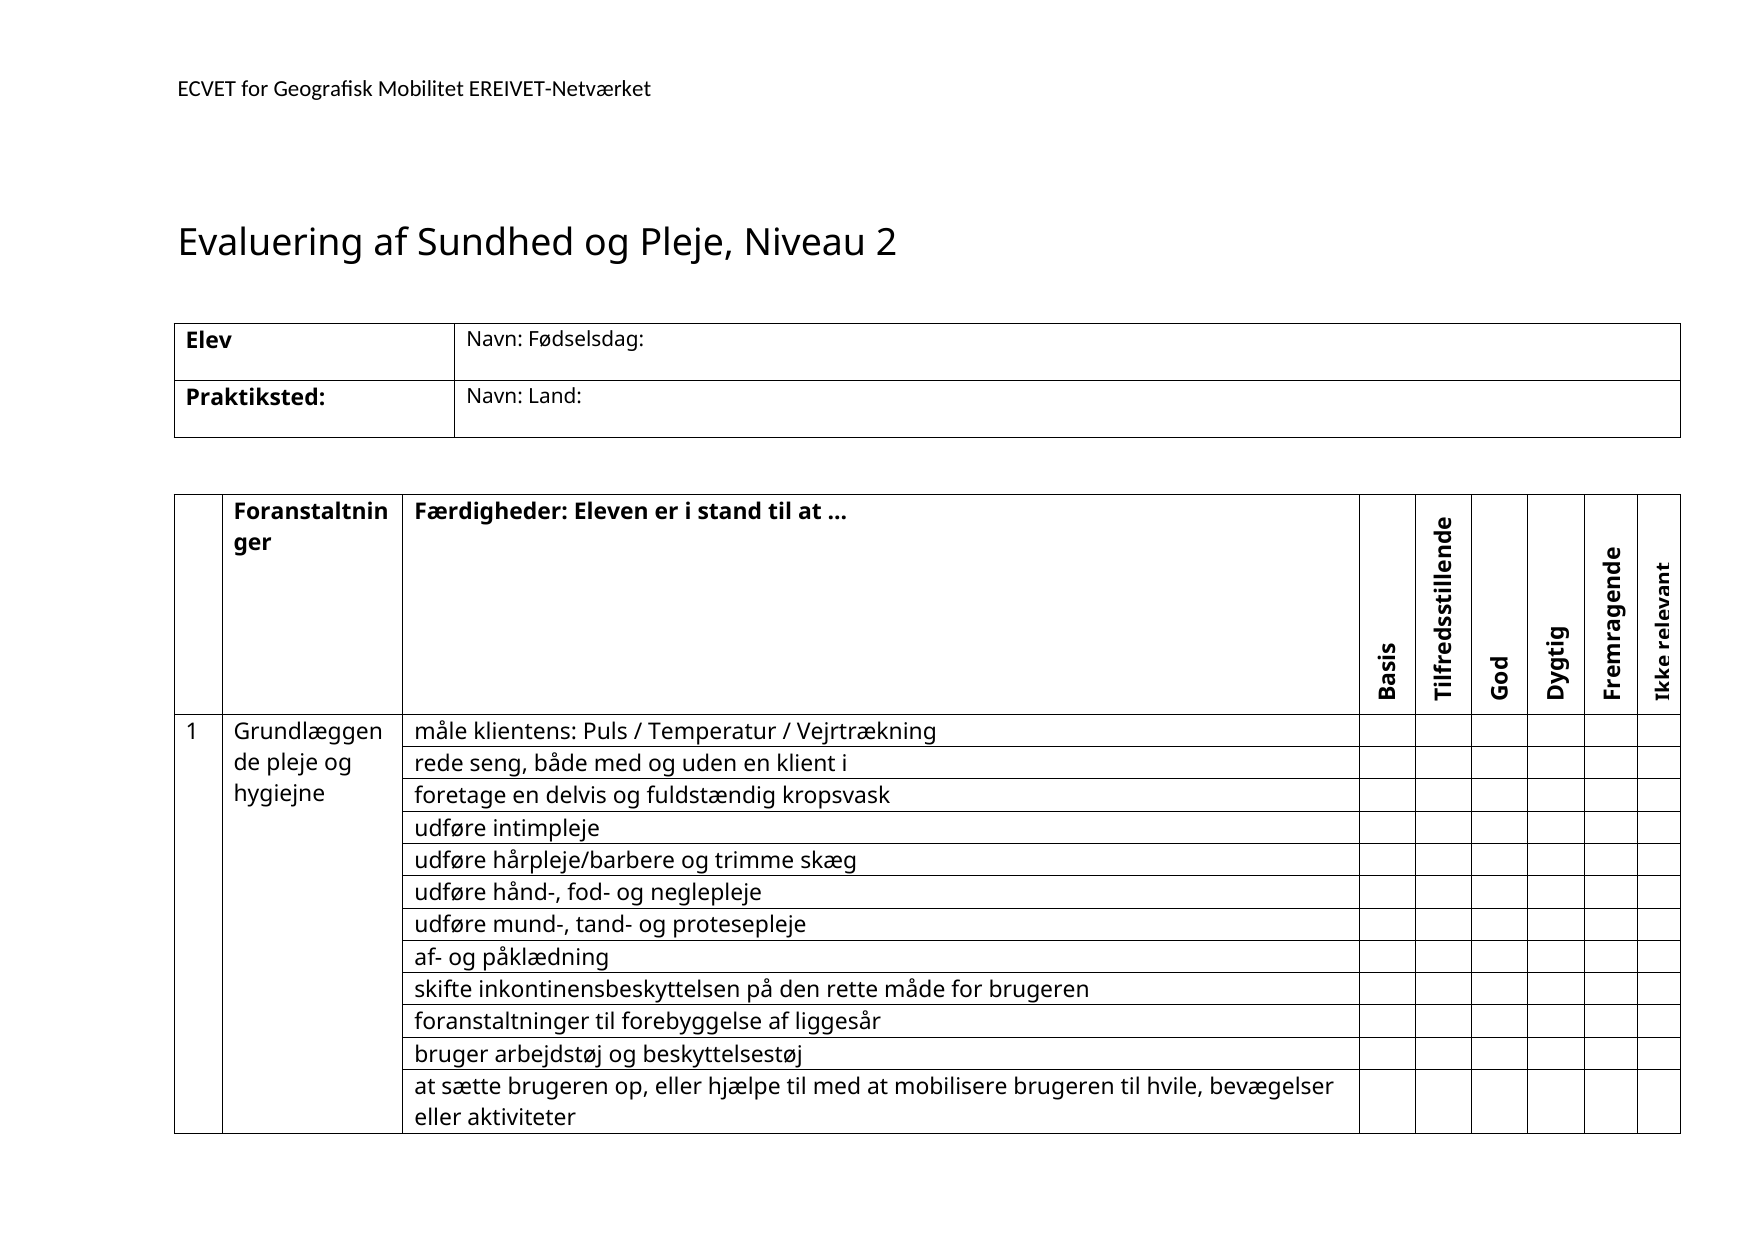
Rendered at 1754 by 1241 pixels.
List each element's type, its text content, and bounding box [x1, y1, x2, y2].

table_cell [1472, 812, 1527, 843]
table_cell måle klientens: Puls / Temperatur / Vejrtrækning [403, 715, 1359, 746]
table_cell udføre mund-, tand- og protesepleje [403, 909, 1359, 940]
table_cell [1416, 812, 1471, 843]
table_cell [1585, 844, 1637, 875]
table_cell [1528, 1038, 1584, 1069]
table_cell [1472, 715, 1527, 746]
table_cell [1585, 747, 1637, 778]
table_cell [1472, 876, 1527, 907]
table_cell [1360, 973, 1415, 1004]
table_cell foranstaltninger til forebyggelse af liggesår [403, 1005, 1359, 1037]
table_cell [1416, 909, 1471, 940]
table_cell [1638, 1005, 1680, 1037]
subtitle Evaluering af Sundhed og Pleje, Niveau 2 [177, 216, 1577, 267]
table_header [175, 495, 222, 714]
table_cell [1360, 1005, 1415, 1037]
table_cell skifte inkontinensbeskyttelsen på den rette måde for brugeren [403, 973, 1359, 1004]
table_header Elev [175, 324, 454, 380]
table_cell [1528, 844, 1584, 875]
table_cell [1360, 779, 1415, 811]
table_header Basis [1360, 495, 1415, 714]
table_cell [1472, 779, 1527, 811]
table_cell rede seng, både med og uden en klient i [403, 747, 1359, 778]
table_header Dygtig [1528, 495, 1584, 714]
table_cell [1528, 779, 1584, 811]
table_cell [1638, 909, 1680, 940]
table_cell [1472, 1038, 1527, 1069]
table_cell [1360, 715, 1415, 746]
table_cell at sætte brugeren op, eller hjælpe til med at mobilisere brugeren til hvile, bevægelser eller aktiviteter [403, 1070, 1359, 1132]
table_header Foranstaltninger [223, 495, 402, 714]
table_cell [1585, 973, 1637, 1004]
table_cell [1472, 844, 1527, 875]
table_cell [1528, 941, 1584, 972]
table_cell [1638, 812, 1680, 843]
table_cell [1638, 941, 1680, 972]
table_cell [1638, 747, 1680, 778]
table_cell udføre hårpleje/barbere og trimme skæg [403, 844, 1359, 875]
table_cell [1585, 1038, 1637, 1069]
table_cell udføre intimpleje [403, 812, 1359, 843]
table_cell [1638, 1038, 1680, 1069]
table_cell [1416, 1070, 1471, 1132]
table_cell [1585, 812, 1637, 843]
table_cell [1360, 747, 1415, 778]
table_cell [1360, 812, 1415, 843]
table_cell [1416, 876, 1471, 907]
table_cell bruger arbejdstøj og beskyttelsestøj [403, 1038, 1359, 1069]
table_cell [1528, 909, 1584, 940]
table_header Navn: Fødselsdag: [455, 324, 1680, 380]
table_cell [1585, 941, 1637, 972]
table_cell [1472, 973, 1527, 1004]
table_cell af- og påklædning [403, 941, 1359, 972]
table_cell [1528, 812, 1584, 843]
table_cell [1638, 973, 1680, 1004]
table_cell [1585, 1005, 1637, 1037]
table_header Færdigheder: Eleven er i stand til at ... [403, 495, 1359, 714]
table_cell [1416, 844, 1471, 875]
table_cell [1528, 1070, 1584, 1132]
table_cell [1585, 909, 1637, 940]
table_cell [1416, 779, 1471, 811]
table_cell [1416, 941, 1471, 972]
table_cell [1416, 747, 1471, 778]
table_cell [1416, 1005, 1471, 1037]
table_cell [1360, 941, 1415, 972]
table_cell [1360, 909, 1415, 940]
table_cell [1585, 779, 1637, 811]
table_cell [1528, 747, 1584, 778]
table_header Fremragende [1585, 495, 1637, 714]
table_cell udføre hånd-, fod- og neglepleje [403, 876, 1359, 907]
table_cell [1528, 973, 1584, 1004]
table_cell [1638, 844, 1680, 875]
table_cell [1638, 1070, 1680, 1132]
table_cell [1638, 876, 1680, 907]
table_cell [1360, 1038, 1415, 1069]
table_header God [1472, 495, 1527, 714]
table_cell [1472, 909, 1527, 940]
table_cell [1472, 1070, 1527, 1132]
table_cell [1360, 876, 1415, 907]
table_cell [1585, 1070, 1637, 1132]
table_cell [1360, 844, 1415, 875]
table_cell [1528, 715, 1584, 746]
table_cell [1416, 973, 1471, 1004]
table_cell 1 [175, 715, 222, 1132]
table_cell [1472, 1005, 1527, 1037]
table_cell [1472, 747, 1527, 778]
table_cell [1638, 715, 1680, 746]
table_cell [1416, 1038, 1471, 1069]
table_cell [1638, 779, 1680, 811]
table_cell [1472, 941, 1527, 972]
table_cell [1416, 715, 1471, 746]
table_header Ikke relevant [1638, 495, 1680, 714]
table_cell [1585, 876, 1637, 907]
table_cell [1528, 1005, 1584, 1037]
table_header Tilfredsstillende [1416, 495, 1471, 714]
table_cell [1360, 1070, 1415, 1132]
table_cell [1528, 876, 1584, 907]
table_cell Navn: Land: [455, 381, 1680, 437]
table_cell [1585, 715, 1637, 746]
table_cell Grundlæggende pleje og hygiejne [223, 715, 402, 1132]
table_cell Praktiksted: [175, 381, 454, 437]
table_cell foretage en delvis og fuldstændig kropsvask [403, 779, 1359, 811]
